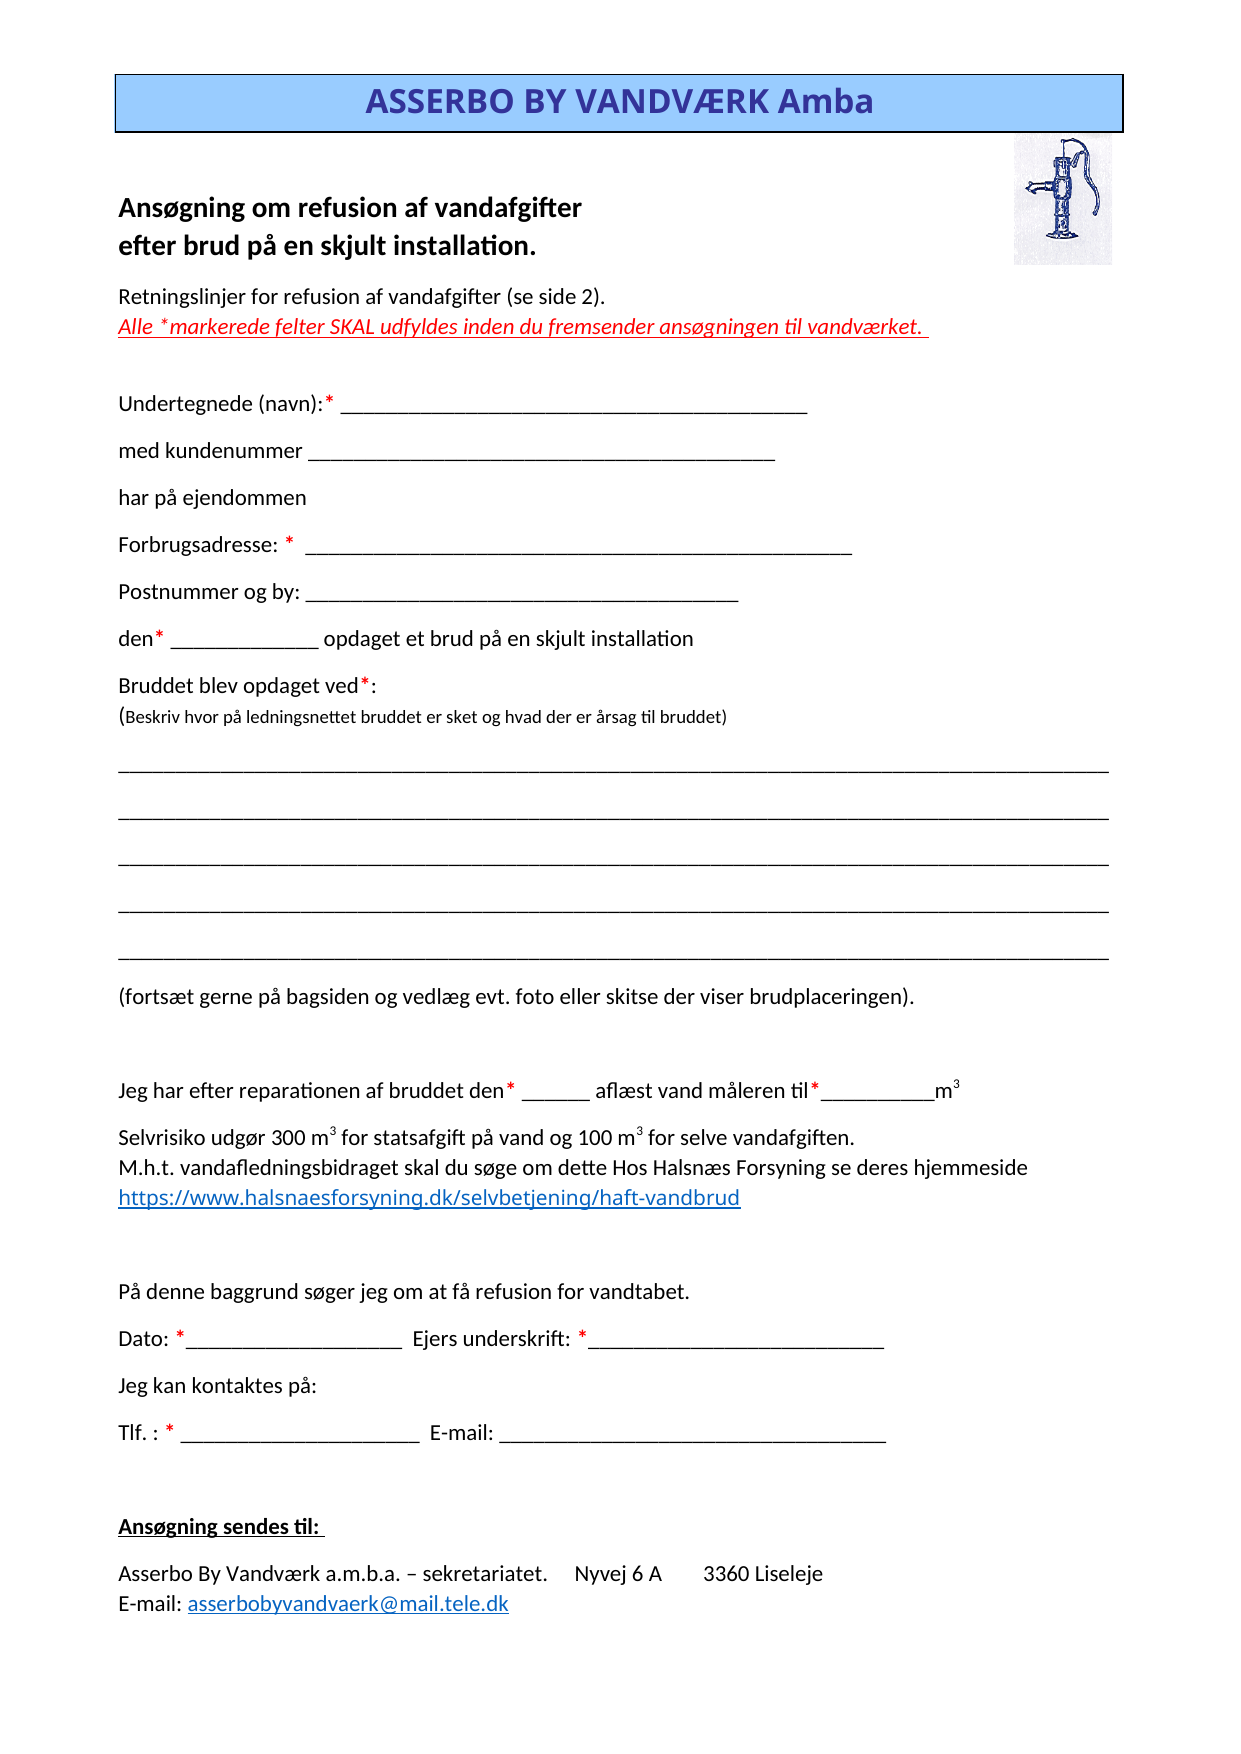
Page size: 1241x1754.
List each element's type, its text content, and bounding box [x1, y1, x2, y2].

text har på ejendommen [118, 483, 1122, 511]
text med kundenummer _________________________________________ [118, 436, 1122, 464]
text Asserbo By Vandværk a.m.b.a. – sekretariatet. Nyvej 6 A 3360 Liseleje E-mail: asserbobyvandvaerk@mail.tele.dk [118, 1559, 1122, 1617]
text _______________________________________________________________________________________ [118, 748, 1122, 776]
text _______________________________________________________________________________________ [118, 795, 1122, 823]
text _______________________________________________________________________________________ [118, 888, 1122, 917]
text På denne baggrund søger jeg om at få refusion for vandtabet. [118, 1277, 1122, 1306]
text Forbrugsadresse: * ________________________________________________ [118, 530, 1122, 558]
text Postnummer og by: ______________________________________ [118, 577, 1122, 605]
text Dato: *___________________ Ejers underskrift: *__________________________ [118, 1324, 1122, 1352]
text _______________________________________________________________________________________ [118, 842, 1122, 870]
text Jeg kan kontaktes på: [118, 1371, 1122, 1399]
text Undertegnede (navn):* _________________________________________ [118, 359, 1122, 418]
text Ansøgning om refusion af vandafgifter efter brud på en skjult installation. [118, 189, 1122, 263]
text Tlf. : * _____________________ E-mail: __________________________________ [118, 1418, 1122, 1446]
text (fortsæt gerne på bagsiden og vedlæg evt. foto eller skitse der viser brudplaceringen). [118, 982, 1122, 1010]
text Ansøgning sendes til: [118, 1512, 1122, 1540]
text den* _____________ opdaget et brud på en skjult installation [118, 624, 1122, 652]
picture [1014, 133, 1113, 189]
text Bruddet blev opdaget ved*: (Beskriv hvor på ledningsnettet bruddet er sket og hvad der er årsag til bruddet) [118, 671, 1122, 729]
text Retningslinjer for refusion af vandafgifter (se side 2). Alle *markerede felter SKAL udfyldes inden du fremsender ansøgningen til vandværket. [118, 282, 1122, 341]
text Selvrisiko udgør 300 m3 for statsafgift på vand og 100 m3 for selve vandafgiften. M.h.t. vandafledningsbidraget skal du søge om dette Hos Halsnæs Forsyning se deres hjemmeside https://www.halsnaesforsyning.dk/selvbetjening/haft-vandbrud [118, 1123, 1122, 1212]
text _______________________________________________________________________________________ [118, 935, 1122, 963]
text Jeg har efter reparationen af bruddet den* ______ aflæst vand måleren til*__________m3 [118, 1076, 1122, 1104]
